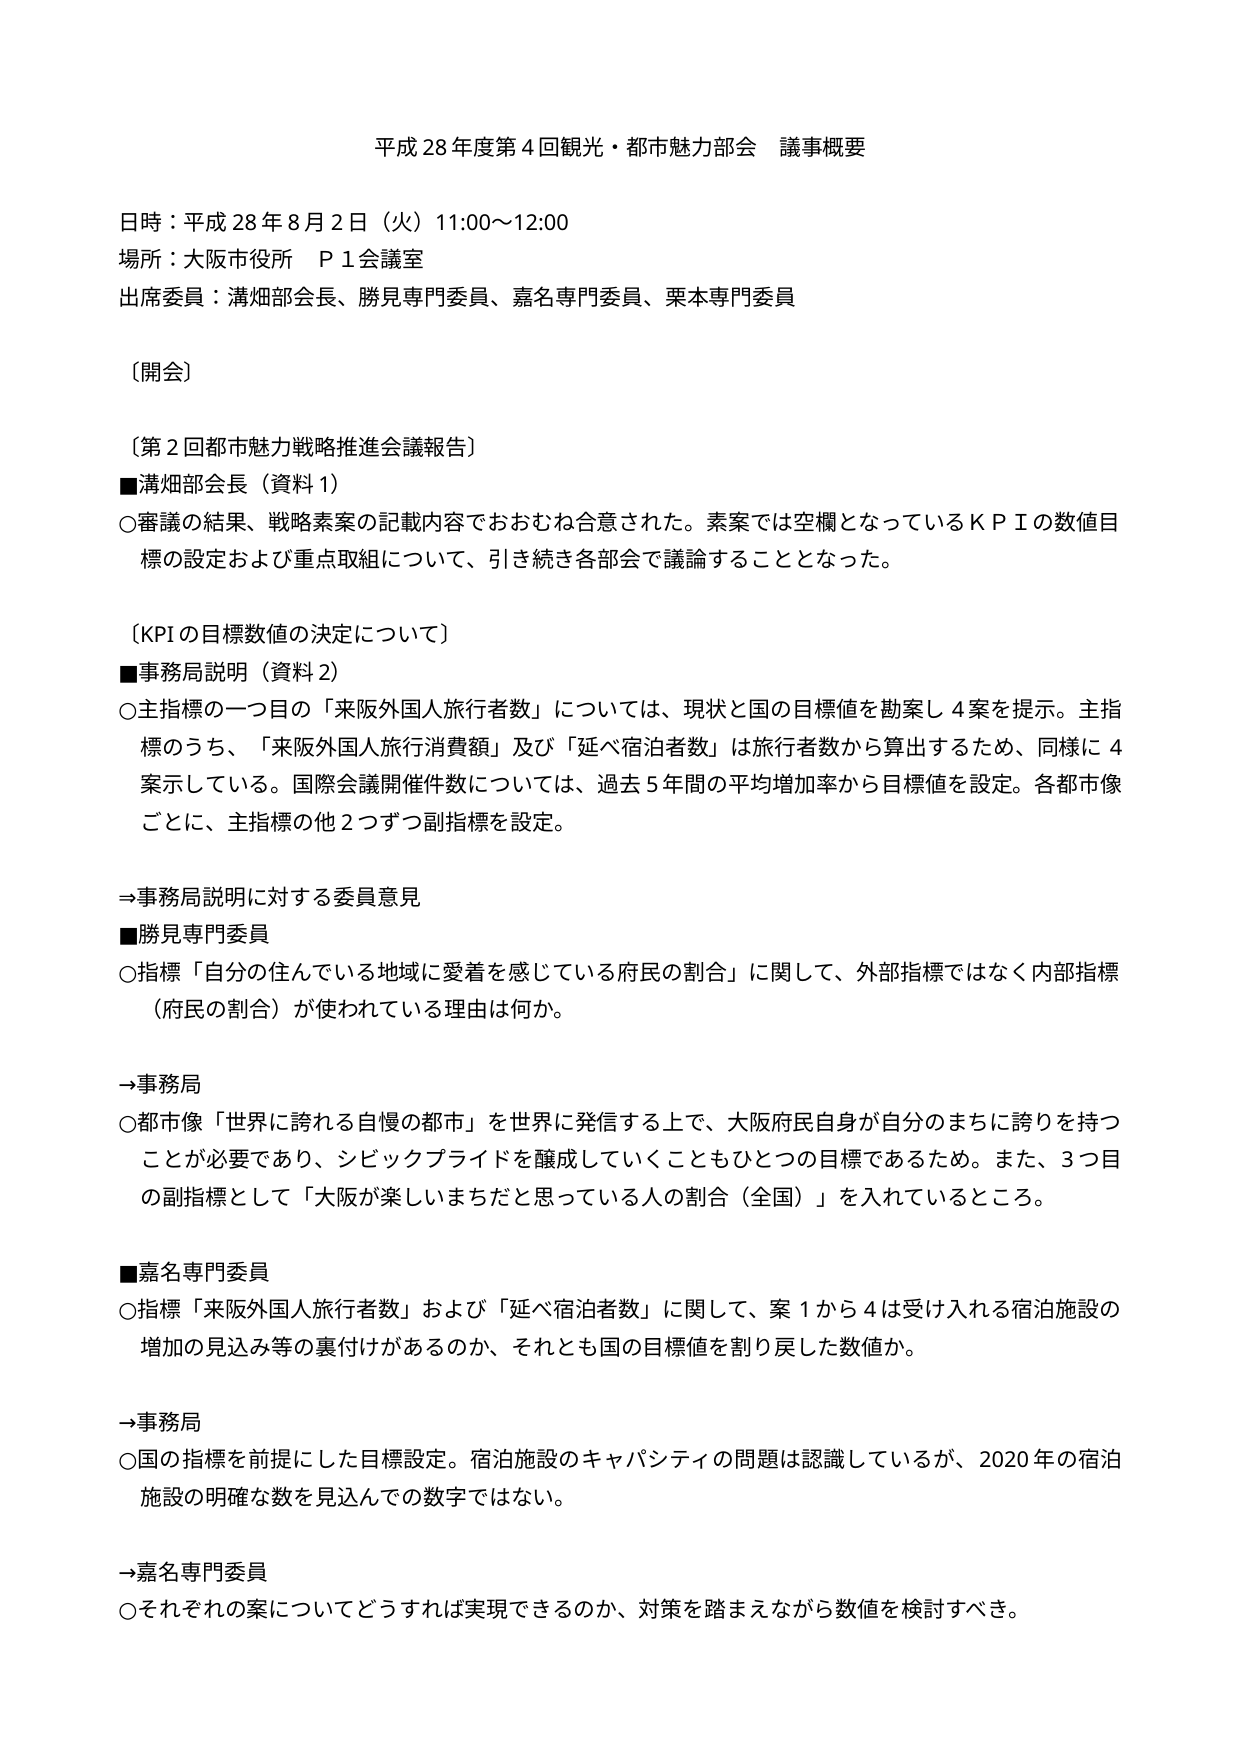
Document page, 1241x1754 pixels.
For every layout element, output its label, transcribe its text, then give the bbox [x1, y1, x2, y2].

text →事務局 [118, 1064, 1122, 1102]
text ⇒事務局説明に対する委員意見 [118, 877, 1122, 914]
text 〔KPIの目標数値の決定について〕 [118, 614, 1122, 652]
text →嘉名専門委員 [118, 1552, 1122, 1589]
text ○それぞれの案についてどうすれば実現できるのか、対策を踏まえながら数値を検討すべき。 [118, 1589, 1122, 1627]
text ■事務局説明（資料2） [118, 652, 1122, 689]
text →事務局 [118, 1402, 1122, 1439]
text ○審議の結果、戦略素案の記載内容でおおむね合意された。素案では空欄となっているＫＰＩの数値目標の設定および重点取組について、引き続き各部会で議論することとなった。 [118, 502, 1122, 577]
text ■溝畑部会長（資料1） [118, 464, 1122, 502]
text ■嘉名専門委員 [118, 1252, 1122, 1289]
text 〔第2回都市魅力戦略推進会議報告〕 [118, 427, 1122, 464]
text 日時：平成28年8月2日（火）11:00～12:00 [118, 202, 1122, 239]
text 出席委員：溝畑部会長、勝見専門委員、嘉名専門委員、栗本専門委員 [118, 277, 1122, 314]
text ○主指標の一つ目の「来阪外国人旅行者数」については、現状と国の目標値を勘案し4案を提示。主指標のうち、「来阪外国人旅行消費額」及び「延べ宿泊者数」は旅行者数から算出するため、同様に4案示している。国際会議開催件数については、過去5年間の平均増加率から目標値を設定。各都市像ごとに、主指標の他2つずつ副指標を設定。 [118, 689, 1122, 839]
text 〔開会〕 [118, 352, 1122, 389]
text 場所：大阪市役所 Ｐ１会議室 [118, 239, 1122, 277]
text ○指標「自分の住んでいる地域に愛着を感じている府民の割合」に関して、外部指標ではなく内部指標（府民の割合）が使われている理由は何か。 [118, 952, 1122, 1027]
text ○都市像「世界に誇れる自慢の都市」を世界に発信する上で、大阪府民自身が自分のまちに誇りを持つことが必要であり、シビックプライドを醸成していくこともひとつの目標であるため。また、3つ目の副指標として「大阪が楽しいまちだと思っている人の割合（全国）」を入れているところ。 [118, 1102, 1122, 1214]
text ○国の指標を前提にした目標設定。宿泊施設のキャパシティの問題は認識しているが、2020年の宿泊施設の明確な数を見込んでの数字ではない。 [118, 1439, 1122, 1514]
text ○指標「来阪外国人旅行者数」および「延べ宿泊者数」に関して、案1から4は受け入れる宿泊施設の増加の見込み等の裏付けがあるのか、それとも国の目標値を割り戻した数値か。 [118, 1289, 1122, 1364]
text ■勝見専門委員 [118, 914, 1122, 952]
text 平成28年度第4回観光・都市魅力部会 議事概要 [118, 127, 1122, 164]
